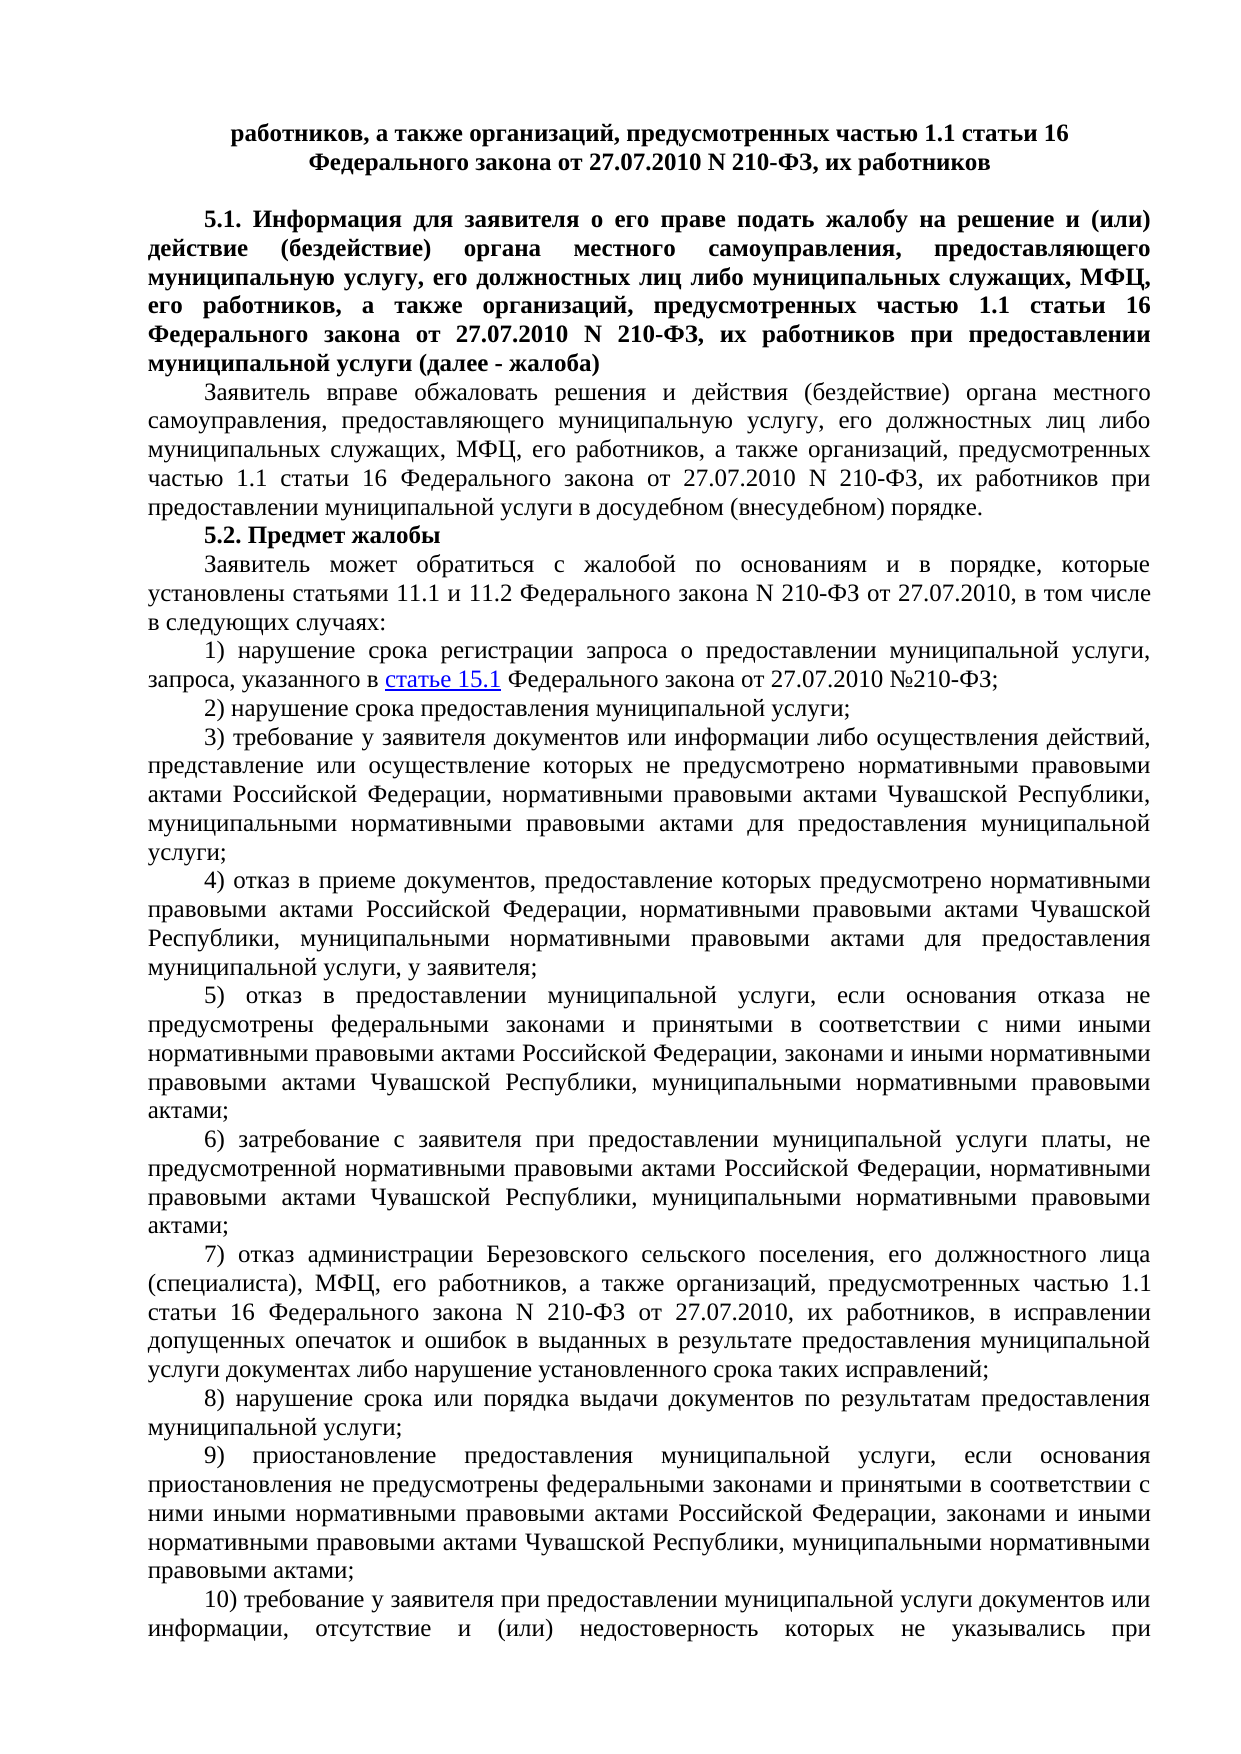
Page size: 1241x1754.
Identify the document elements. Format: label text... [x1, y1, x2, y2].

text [148, 1584, 1152, 1642]
text 6) затребование с заявителя при предоставлении муниципальной услуги платы, не предусмотренной нормативными правовыми актами Российской Федерации, нормативными правовыми актами Чувашской Республики, муниципальными нормативными правовыми актами; [148, 1124, 1152, 1239]
title 5.2. Предмет жалобы [148, 521, 1152, 549]
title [148, 118, 1152, 176]
text 9) приостановление предоставления муниципальной услуги, если основания приостановления не предусмотрены федеральными законами и принятыми в соответствии с ними иными нормативными правовыми актами Российской Федерации, законами и иными нормативными правовыми актами Чувашской Республики, муниципальными нормативными правовыми актами; [148, 1441, 1152, 1584]
text Заявитель может обратиться с жалобой по основаниям и в порядке, которые установлены статьями 11.1 и 11.2 Федерального закона N 210-ФЗ от 27.07.2010, в том числе в следующих случаях: [148, 549, 1152, 636]
text 5) отказ в предоставлении муниципальной услуги, если основания отказа не предусмотрены федеральными законами и принятыми в соответствии с ними иными нормативными правовыми актами Российской Федерации, законами и иными нормативными правовыми актами Чувашской Республики, муниципальными нормативными правовыми актами; [148, 981, 1152, 1124]
text Заявитель вправе обжаловать решения и действия (бездействие) органа местного самоуправления, предоставляющего муниципальную услугу, его должностных лиц либо муниципальных служащих, МФЦ, его работников, а также организаций, предусмотренных частью 1.1 статьи 16 Федерального закона от 27.07.2010 N 210-ФЗ, их работников при предоставлении муниципальной услуги в досудебном (внесудебном) порядке. [148, 377, 1152, 521]
text 2) нарушение срока предоставления муниципальной услуги; [148, 693, 1152, 722]
text 3) требование у заявителя документов или информации либо осуществления действий, представление или осуществление которых не предусмотрено нормативными правовыми актами Российской Федерации, нормативными правовыми актами Чувашской Республики, муниципальными нормативными правовыми актами для предоставления муниципальной услуги; [148, 722, 1152, 866]
title 5.1. Информация для заявителя о его праве подать жалобу на решение и (или) действие (бездействие) органа местного самоуправления, предоставляющего муниципальную услугу, его должностных лиц либо муниципальных служащих, МФЦ, его работников, а также организаций, предусмотренных частью 1.1 статьи 16 Федерального закона от 27.07.2010 N 210-ФЗ, их работников при предоставлении муниципальной услуги (далее - жалоба) [148, 204, 1152, 377]
text 7) отказ администрации Березовского сельского поселения, его должностного лица (специалиста), МФЦ, его работников, а также организаций, предусмотренных частью 1.1 статьи 16 Федерального закона N 210-ФЗ от 27.07.2010, их работников, в исправлении допущенных опечаток и ошибок в выданных в результате предоставления муниципальной услуги документах либо нарушение установленного срока таких исправлений; [148, 1239, 1152, 1383]
text 4) отказ в приеме документов, предоставление которых предусмотрено нормативными правовыми актами Российской Федерации, нормативными правовыми актами Чувашской Республики, муниципальными нормативными правовыми актами для предоставления муниципальной услуги, у заявителя; [148, 866, 1152, 981]
text 8) нарушение срока или порядка выдачи документов по результатам предоставления муниципальной услуги; [148, 1383, 1152, 1441]
text 1) нарушение срока регистрации запроса о предоставлении муниципальной услуги, запроса, указанного в статье 15.1 Федерального закона от 27.07.2010 №210-ФЗ; [148, 636, 1152, 693]
